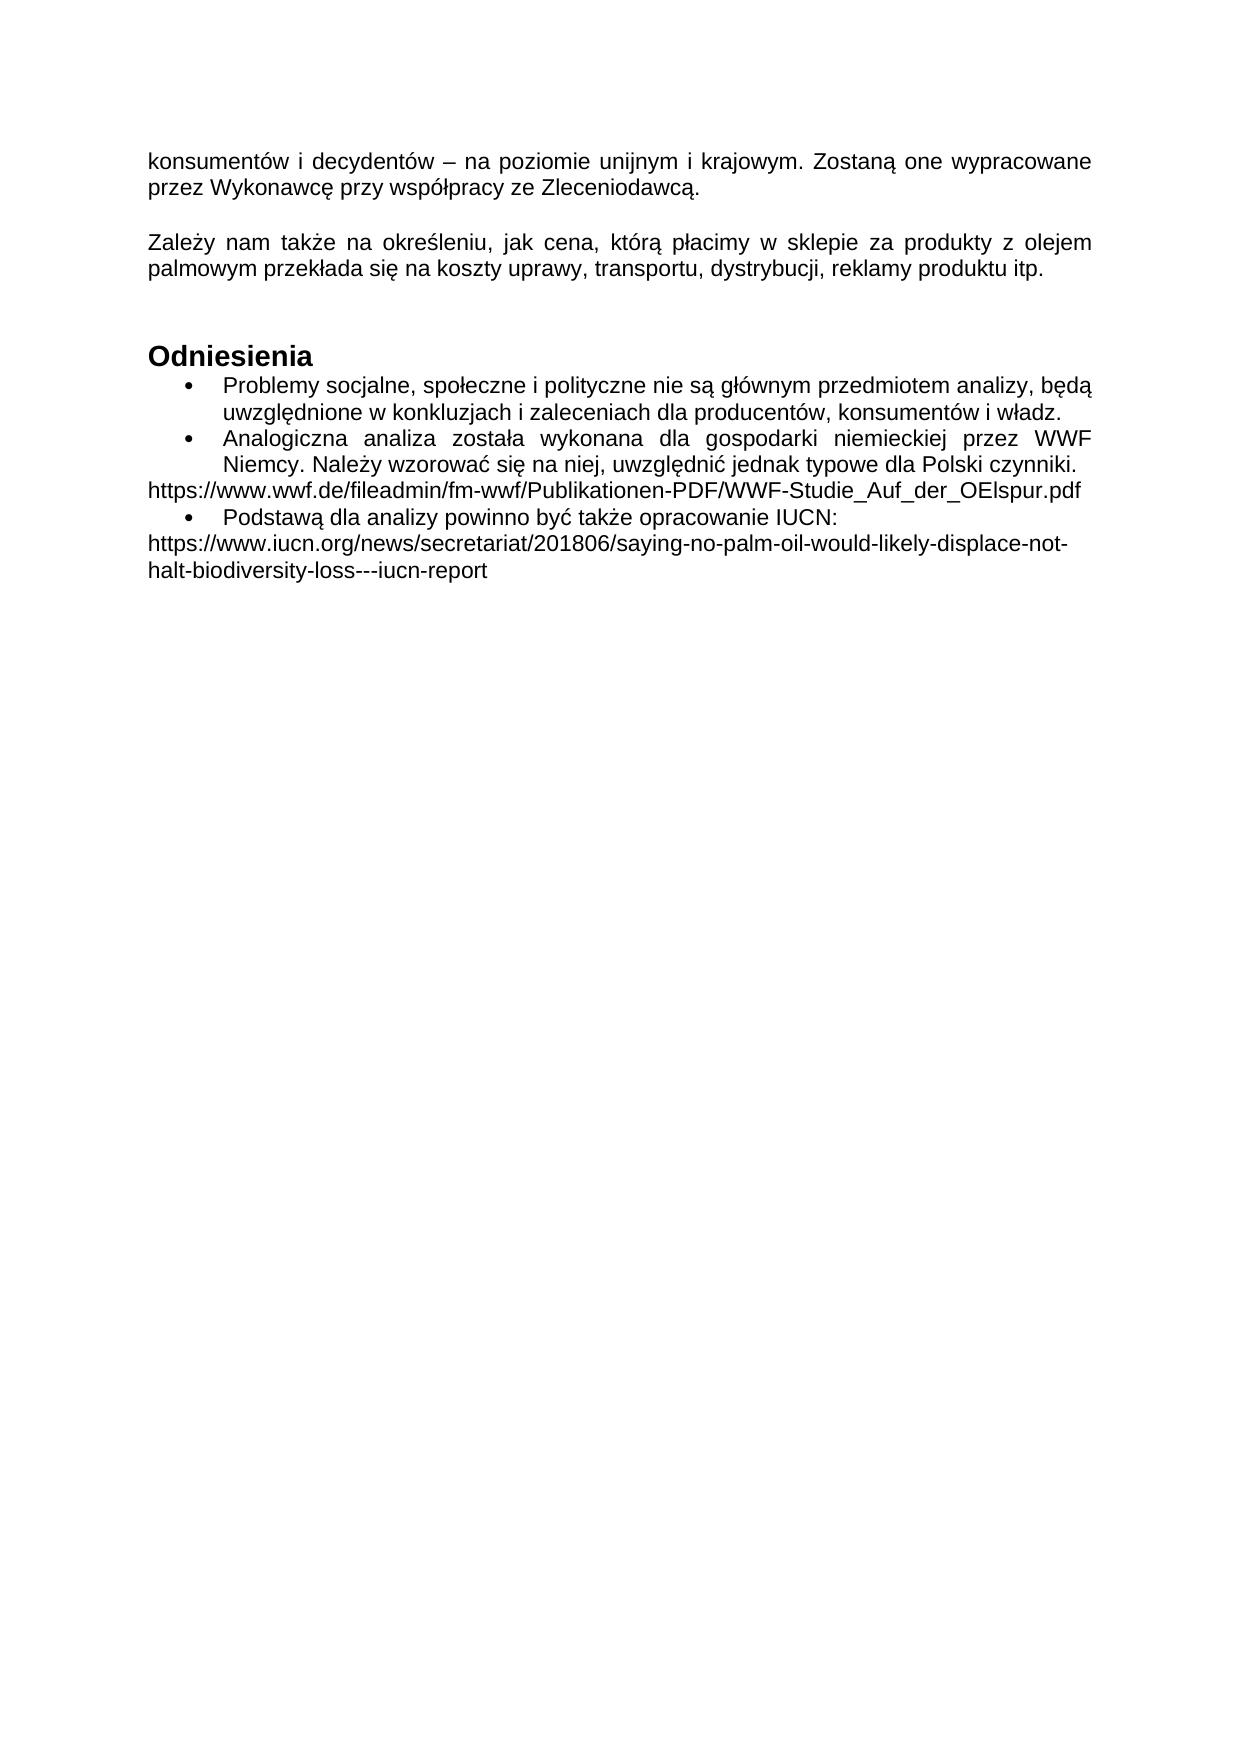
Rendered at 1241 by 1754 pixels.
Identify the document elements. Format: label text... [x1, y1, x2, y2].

text Zależy nam także na określeniu, jak cena, którą płacimy w sklepie za produkty z olejem palmowym przekłada się na koszty uprawy, transportu, dystrybucji, reklamy produktu itp. [148, 229, 1093, 282]
text https://www.iucn.org/news/secretariat/201806/saying-no-palm-oil-would-likely-displace-not-halt-biodiversity-loss---iucn-report [148, 530, 1093, 583]
text Odniesienia [148, 338, 1093, 372]
list Podstawą dla analizy powinno być także opracowanie IUCN: [185, 504, 1093, 530]
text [148, 148, 1093, 200]
text https://www.wwf.de/fileadmin/fm-wwf/Publikationen-PDF/WWF-Studie_Auf_der_OElspur.pdf [148, 477, 1093, 504]
list Problemy socjalne, społeczne i polityczne nie są głównym przedmiotem analizy, będą uwzględnione w konkluzjach i zaleceniach dla producentów, konsumentów i władz. [185, 372, 1093, 425]
list Analogiczna analiza została wykonana dla gospodarki niemieckiej przez WWF Niemcy. Należy wzorować się na niej, uwzględnić jednak typowe dla Polski czynniki. [185, 425, 1093, 477]
